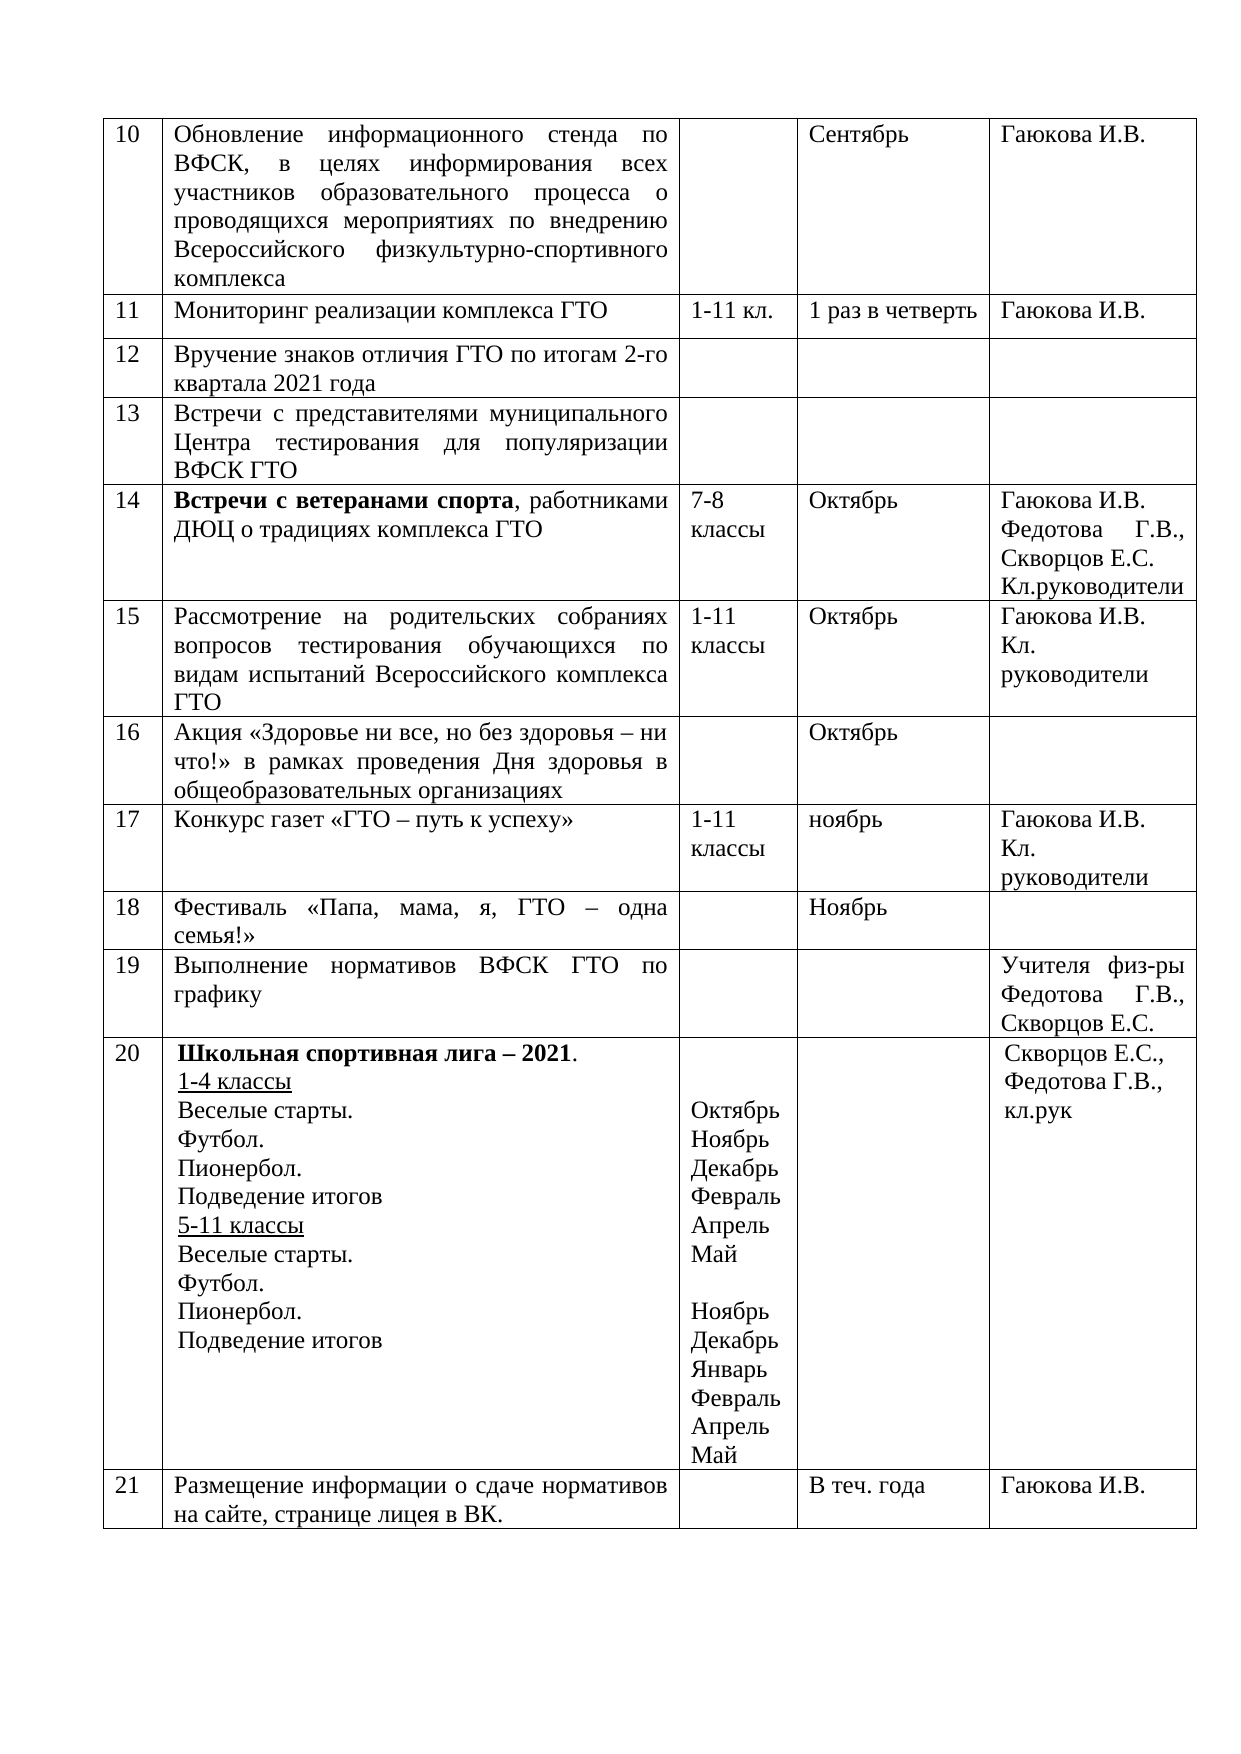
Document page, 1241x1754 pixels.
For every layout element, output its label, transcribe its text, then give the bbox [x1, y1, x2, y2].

table_cell Учителя физ-ры Федотова Г.В., Скворцов Е.С. [990, 950, 1196, 1037]
table_cell 1-11 классы [680, 601, 797, 716]
table_cell Гаюкова И.В. Кл. руководители [990, 805, 1196, 891]
table_cell [680, 717, 797, 803]
table_cell [798, 339, 989, 397]
table_cell Встречи с ветеранами спорта, работниками ДЮЦ о традициях комплекса ГТО [163, 485, 679, 600]
table_cell Выполнение нормативов ВФСК ГТО по графику [163, 950, 679, 1037]
table_cell Рассмотрение на родительских собраниях вопросов тестирования обучающихся по видам испытаний Всероссийского комплекса ГТО [163, 601, 679, 716]
table_cell Ноябрь [798, 892, 989, 949]
table_cell 11 [104, 295, 162, 338]
table_cell Мониторинг реализации комплекса ГТО [163, 295, 679, 338]
table_cell [680, 1470, 797, 1527]
table_cell [680, 119, 797, 294]
table_cell [798, 950, 989, 1037]
table_cell 12 [104, 339, 162, 397]
table_cell 1 раз в четверть [798, 295, 989, 338]
table_cell Конкурс газет «ГТО – путь к успеху» [163, 805, 679, 891]
table_cell 19 [104, 950, 162, 1037]
table_cell 14 [104, 485, 162, 600]
table_cell Октябрь [798, 485, 989, 600]
table_cell 18 [104, 892, 162, 949]
table_cell 10 [104, 119, 162, 294]
table_cell Вручение знаков отличия ГТО по итогам 2-го квартала 2021 года [163, 339, 679, 397]
table_cell [798, 398, 989, 484]
table_cell 13 [104, 398, 162, 484]
table_cell 17 [104, 805, 162, 891]
table_cell [680, 950, 797, 1037]
table_cell Обновление информационного стенда по ВФСК, в целях информирования всех участников образовательного процесса о проводящихся мероприятиях по внедрению Всероссийского физкультурно-спортивного комплекса [163, 119, 679, 294]
table_cell [990, 339, 1196, 397]
table_cell Скворцов Е.С., Федотова Г.В., кл.рук [990, 1038, 1196, 1469]
table_cell Гаюкова И.В. Федотова Г.В., Скворцов Е.С. Кл.руководители [990, 485, 1196, 600]
table_cell [798, 1038, 989, 1469]
table_cell 15 [104, 601, 162, 716]
table_cell Октябрь [798, 717, 989, 803]
table_cell 7-8 классы [680, 485, 797, 600]
table_cell [990, 717, 1196, 803]
table_cell Гаюкова И.В. [990, 119, 1196, 294]
table_cell Акция «Здоровье ни все, но без здоровья – ни что!» в рамках проведения Дня здоровья в общеобразовательных организациях [163, 717, 679, 803]
table_cell В теч. года [798, 1470, 989, 1527]
table_cell Фестиваль «Папа, мама, я, ГТО – одна семья!» [163, 892, 679, 949]
table_cell [990, 892, 1196, 949]
table_cell [680, 398, 797, 484]
table_cell Размещение информации о сдаче нормативов на сайте, странице лицея в ВК. [163, 1470, 679, 1527]
table_cell [990, 398, 1196, 484]
table_cell Гаюкова И.В. [990, 1470, 1196, 1527]
table_cell 20 [104, 1038, 162, 1469]
table_cell Гаюкова И.В. [990, 295, 1196, 338]
table_cell Сентябрь [798, 119, 989, 294]
table_cell 21 [104, 1470, 162, 1527]
table_cell Школьная спортивная лига – 2021. 1-4 классы Веселые старты. Футбол. Пионербол. Подведение итогов 5-11 классы Веселые старты. Футбол. Пионербол. Подведение итогов [163, 1038, 679, 1469]
table_cell [680, 339, 797, 397]
table_cell Гаюкова И.В. Кл. руководители [990, 601, 1196, 716]
table_cell 16 [104, 717, 162, 803]
table_cell Октябрь [798, 601, 989, 716]
table_cell Встречи с представителями муниципального Центра тестирования для популяризации ВФСК ГТО [163, 398, 679, 484]
table_cell 1-11 кл. [680, 295, 797, 338]
table_cell ноябрь [798, 805, 989, 891]
table_cell 1-11 классы [680, 805, 797, 891]
table_cell [680, 892, 797, 949]
table_cell Октябрь Ноябрь Декабрь Февраль Апрель Май Ноябрь Декабрь Январь Февраль Апрель Май [680, 1038, 797, 1469]
